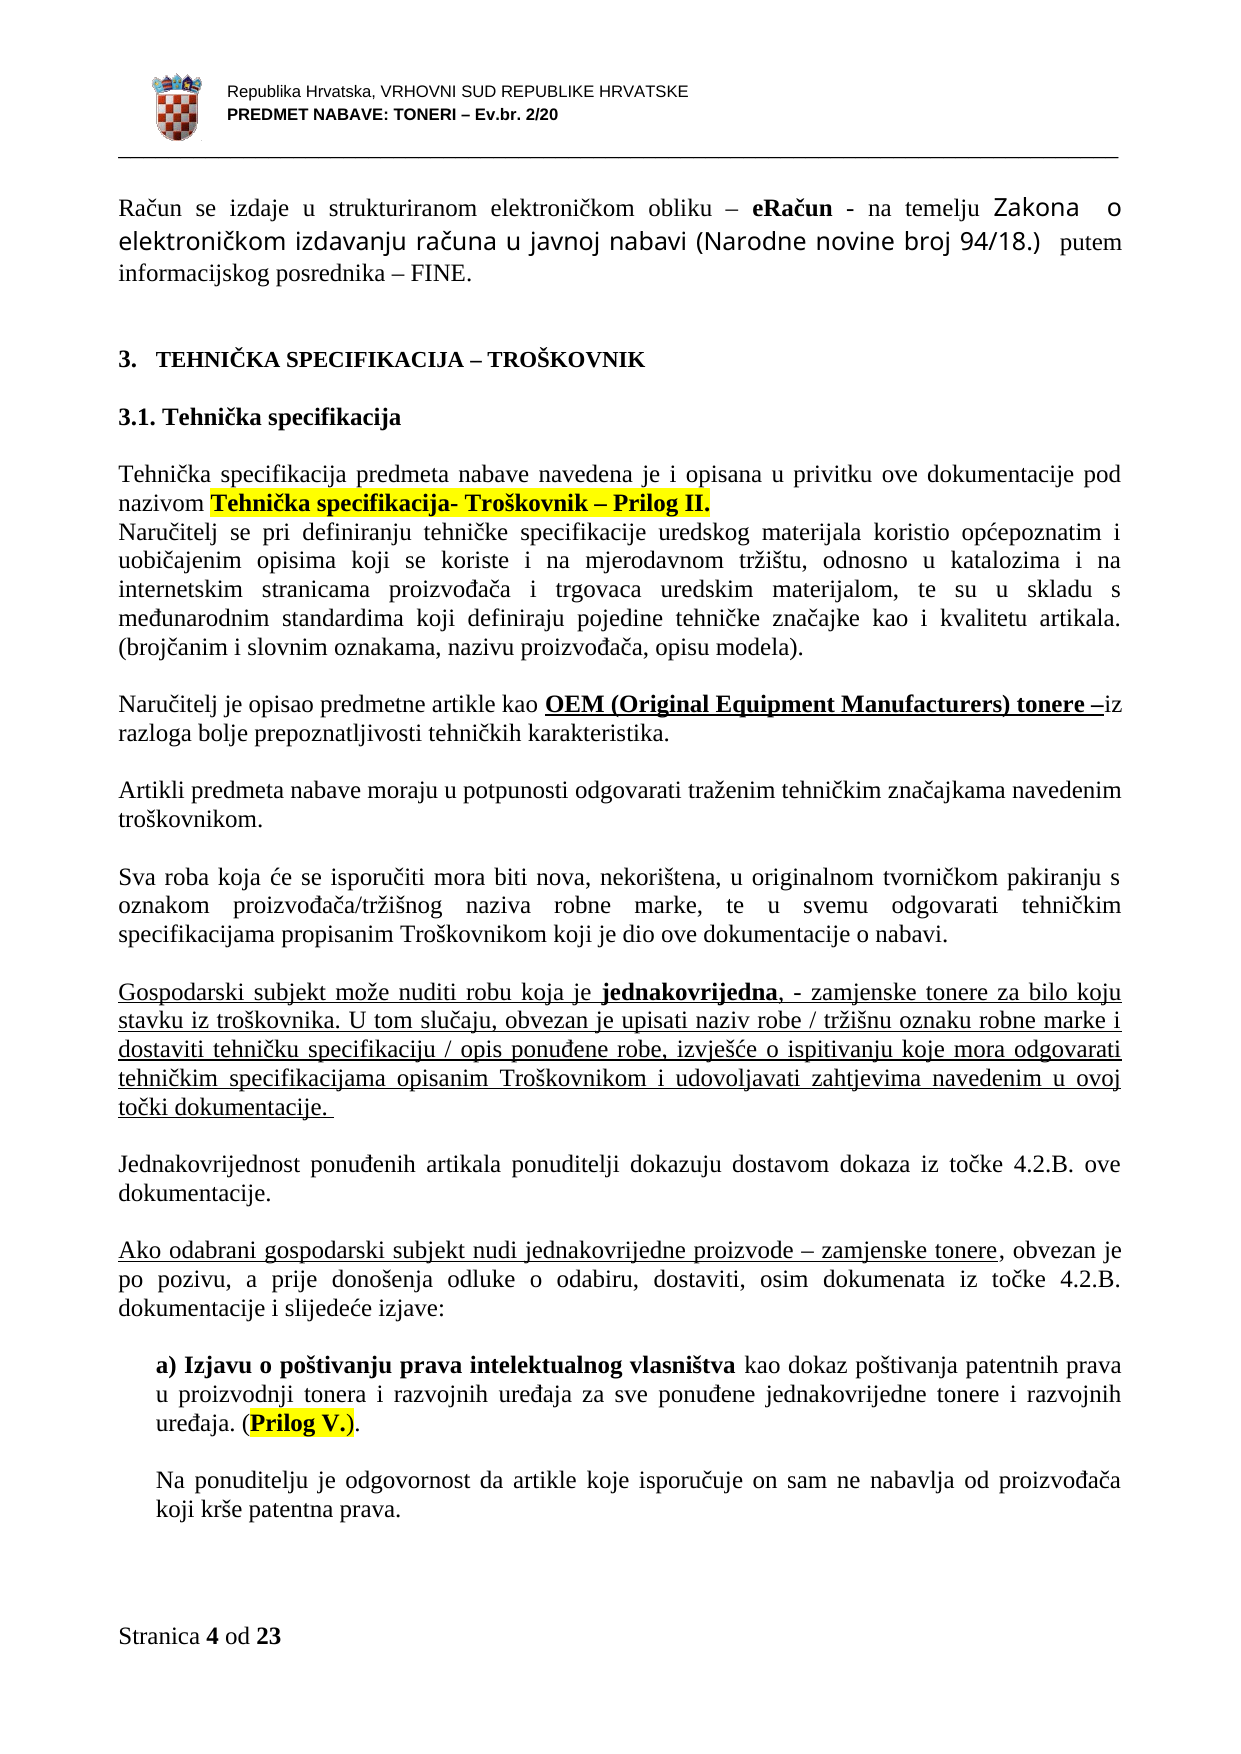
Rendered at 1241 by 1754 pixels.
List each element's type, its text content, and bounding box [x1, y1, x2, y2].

text Gospodarski subjekt može nuditi robu koja je jednakovrijedna, - zamjenske tonere za bilo koju stavku iz troškovnika. U tom slučaju, obvezan je upisati naziv robe / tržišnu oznaku robne marke i dostaviti tehničku specifikaciju / opis ponuđene robe, izvješće o ispitivanju koje mora odgovarati tehničkim specifikacijama opisanim Troškovnikom i udovoljavati zahtjevima navedenim u ovoj točki dokumentacije. [118, 977, 1122, 1002]
text Jednakovrijednost ponuđenih artikala ponuditelji dokazuju dostavom dokaza iz točke 4.2.B. ove dokumentacije. [118, 1149, 1122, 1207]
text Račun se izdaje u strukturiranom elektroničkom obliku – eRačun - na temelju Zakona o elektroničkom izdavanju računa u javnoj nabavi (Narodne novine broj 94/18.) putem informacijskog posrednika – FINE. [118, 190, 1122, 287]
text Naručitelj je opisao predmetne artikle kao OEM (Original Equipment Manufacturers) tonere –iz razloga bolje prepoznatljivosti tehničkih karakteristika. [118, 689, 1122, 747]
text Sva roba koja će se isporučiti mora biti nova, nekorištena, u originalnom tvorničkom pakiranju s oznakom proizvođača/tržišnog naziva robne marke, te u svemu odgovarati tehničkim specifikacijama propisanim Troškovnikom koji je dio ove dokumentacije o nabavi. [118, 862, 1122, 948]
text Na ponuditelju je odgovornost da artikle koje isporučuje on sam ne nabavlja od proizvođača koji krše patentna prava. [156, 1466, 1122, 1523]
text 3.1. Tehnička specifikacija [118, 402, 1122, 431]
text Ako odabrani gospodarski subjekt nudi jednakovrijedne proizvode – zamjenske tonere, obvezan je po pozivu, a prije donošenja odluke o odabiru, dostaviti, osim dokumenata iz točke 4.2.B. dokumentacije i slijedeće izjave: [118, 1236, 1122, 1322]
subtitle TEHNIČKA SPECIFIKACIJA – TROŠKOVNIK [118, 344, 1122, 373]
text Artikli predmeta nabave moraju u potpunosti odgovarati traženim tehničkim značajkama navedenim troškovnikom. [118, 776, 1122, 833]
picture [151, 73, 202, 141]
text a) Izjavu o poštivanju prava intelektualnog vlasništva kao dokaz poštivanja patentnih prava u proizvodnji tonera i razvojnih uređaja za sve ponuđene jednakovrijedne tonere i razvojnih uređaja. (Prilog V.). [156, 1351, 1122, 1437]
text Gospodarski subjekt može nuditi robu koja je jednakovrijedna, - zamjenske tonere za bilo koju stavku iz troškovnika. U tom slučaju, obvezan je upisati naziv robe / tržišnu oznaku robne marke i dostaviti tehničku specifikaciju / opis ponuđene robe, izvješće o ispitivanju koje mora odgovarati tehničkim specifikacijama opisanim Troškovnikom i udovoljavati zahtjevima navedenim u ovoj točki dokumentacije. [118, 1061, 1122, 1121]
text Naručitelj se pri definiranju tehničke specifikacije uredskog materijala koristio općepoznatim i uobičajenim opisima koji se koriste i na mjerodavnom tržištu, odnosno u katalozima i na internetskim stranicama proizvođača i trgovaca uredskim materijalom, te su u skladu s međunarodnim standardima koji definiraju pojedine tehničke značajke kao i kvalitetu artikala. (brojčanim i slovnim oznakama, nazivu proizvođača, opisu modela). [118, 517, 1122, 661]
text Gospodarski subjekt može nuditi robu koja je jednakovrijedna, - zamjenske tonere za bilo koju stavku iz troškovnika. U tom slučaju, obvezan je upisati naziv robe / tržišnu oznaku robne marke i dostaviti tehničku specifikaciju / opis ponuđene robe, izvješće o ispitivanju koje mora odgovarati tehničkim specifikacijama opisanim Troškovnikom i udovoljavati zahtjevima navedenim u ovoj točki dokumentacije. [118, 1003, 1122, 1031]
text Gospodarski subjekt može nuditi robu koja je jednakovrijedna, - zamjenske tonere za bilo koju stavku iz troškovnika. U tom slučaju, obvezan je upisati naziv robe / tržišnu oznaku robne marke i dostaviti tehničku specifikaciju / opis ponuđene robe, izvješće o ispitivanju koje mora odgovarati tehničkim specifikacijama opisanim Troškovnikom i udovoljavati zahtjevima navedenim u ovoj točki dokumentacije. [118, 1032, 1122, 1059]
text Tehnička specifikacija predmeta nabave navedena je i opisana u privitku ove dokumentacije pod nazivom Tehnička specifikacija- Troškovnik – Prilog II. [118, 459, 1122, 517]
